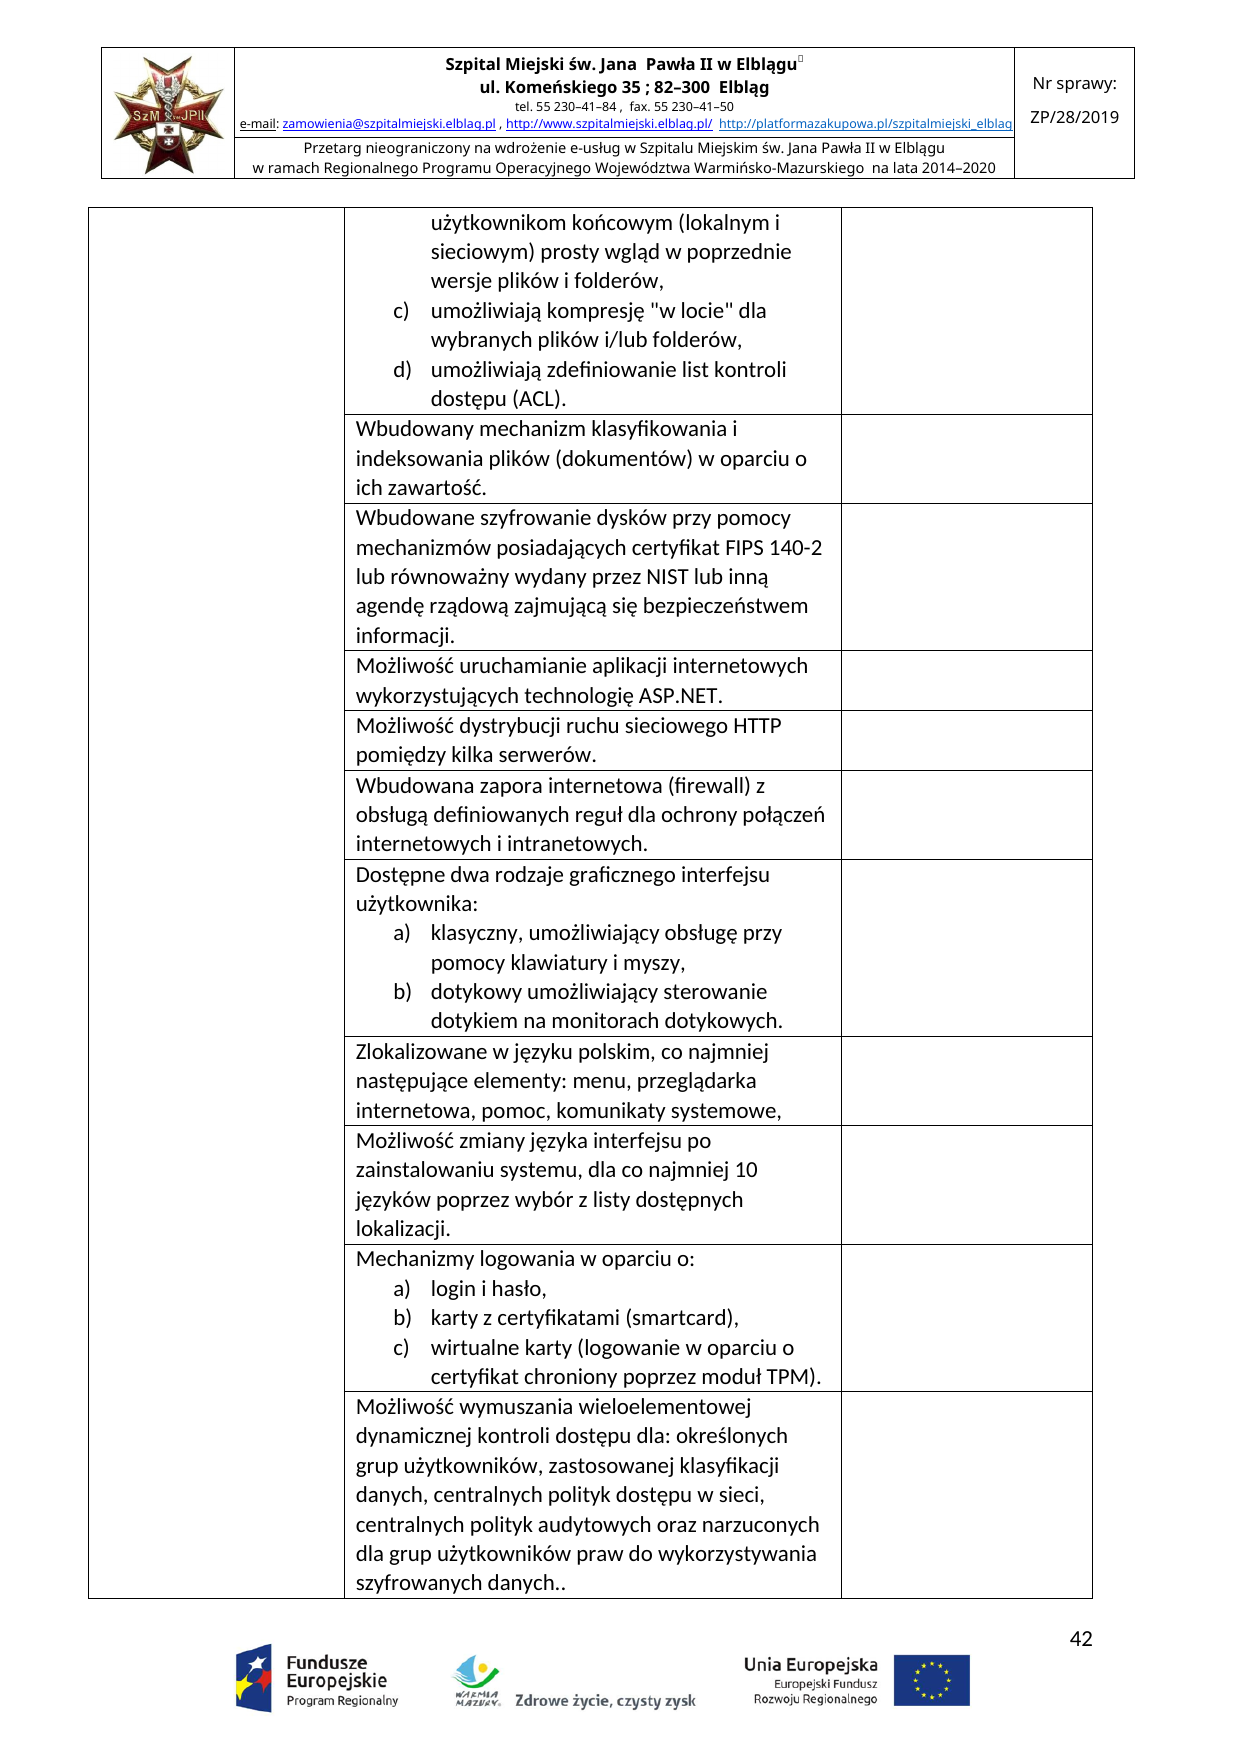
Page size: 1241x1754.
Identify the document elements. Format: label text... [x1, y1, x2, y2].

table_cell Możliwość dystrybucji ruchu sieciowego HTTP pomiędzy kilka serwerów. [345, 711, 841, 770]
table_cell Dostępne dwa rodzaje graficznego interfejsu użytkownika: klasyczny, umożliwiający obsługę przy pomocy klawiatury i myszy, dotykowy umożliwiający sterowanie dotykiem na monitorach dotykowych. [345, 860, 841, 1036]
table_cell [842, 1126, 1092, 1243]
table_cell Możliwość zmiany języka interfejsu po zainstalowaniu systemu, dla co najmniej 10 języków poprzez wybór z listy dostępnych lokalizacji. [345, 1126, 841, 1243]
picture [112, 53, 226, 177]
table_cell [842, 504, 1092, 650]
table_cell Możliwość uruchamianie aplikacji internetowych wykorzystujących technologię ASP.NET. [345, 651, 841, 710]
table_cell [842, 208, 1092, 413]
table_cell Wbudowane szyfrowanie dysków przy pomocy mechanizmów posiadających certyfikat FIPS 140-2 lub równoważny wydany przez NIST lub inną agendę rządową zajmującą się bezpieczeństwem informacji. [345, 504, 841, 650]
table_cell [842, 860, 1092, 1036]
table_cell Zlokalizowane w języku polskim, co najmniej następujące elementy: menu, przeglądarka internetowa, pomoc, komunikaty systemowe, [345, 1037, 841, 1125]
table_cell [842, 1245, 1092, 1391]
table_cell Mechanizmy logowania w oparciu o: login i hasło, karty z certyfikatami (smartcard), wirtualne karty (logowanie w oparciu o certyfikat chroniony poprzez moduł TPM). [345, 1245, 841, 1391]
table_cell [842, 651, 1092, 710]
table_cell [842, 1392, 1092, 1598]
table_cell Wbudowana zapora internetowa (firewall) z obsługą definiowanych reguł dla ochrony połączeń internetowych i intranetowych. [345, 771, 841, 859]
table_cell Wbudowany mechanizm klasyfikowania i indeksowania plików (dokumentów) w oparciu o ich zawartość. [345, 415, 841, 502]
table_cell [842, 711, 1092, 770]
table_cell [842, 771, 1092, 859]
table_cell [842, 1037, 1092, 1125]
table_cell [842, 415, 1092, 502]
table_cell Możliwość wymuszania wieloelementowej dynamicznej kontroli dostępu dla: określonych grup użytkowników, zastosowanej klasyfikacji danych, centralnych polityk dostępu w sieci, centralnych polityk audytowych oraz narzuconych dla grup użytkowników praw do wykorzystywania szyfrowanych danych.. [345, 1392, 841, 1598]
picture [219, 1627, 985, 1730]
